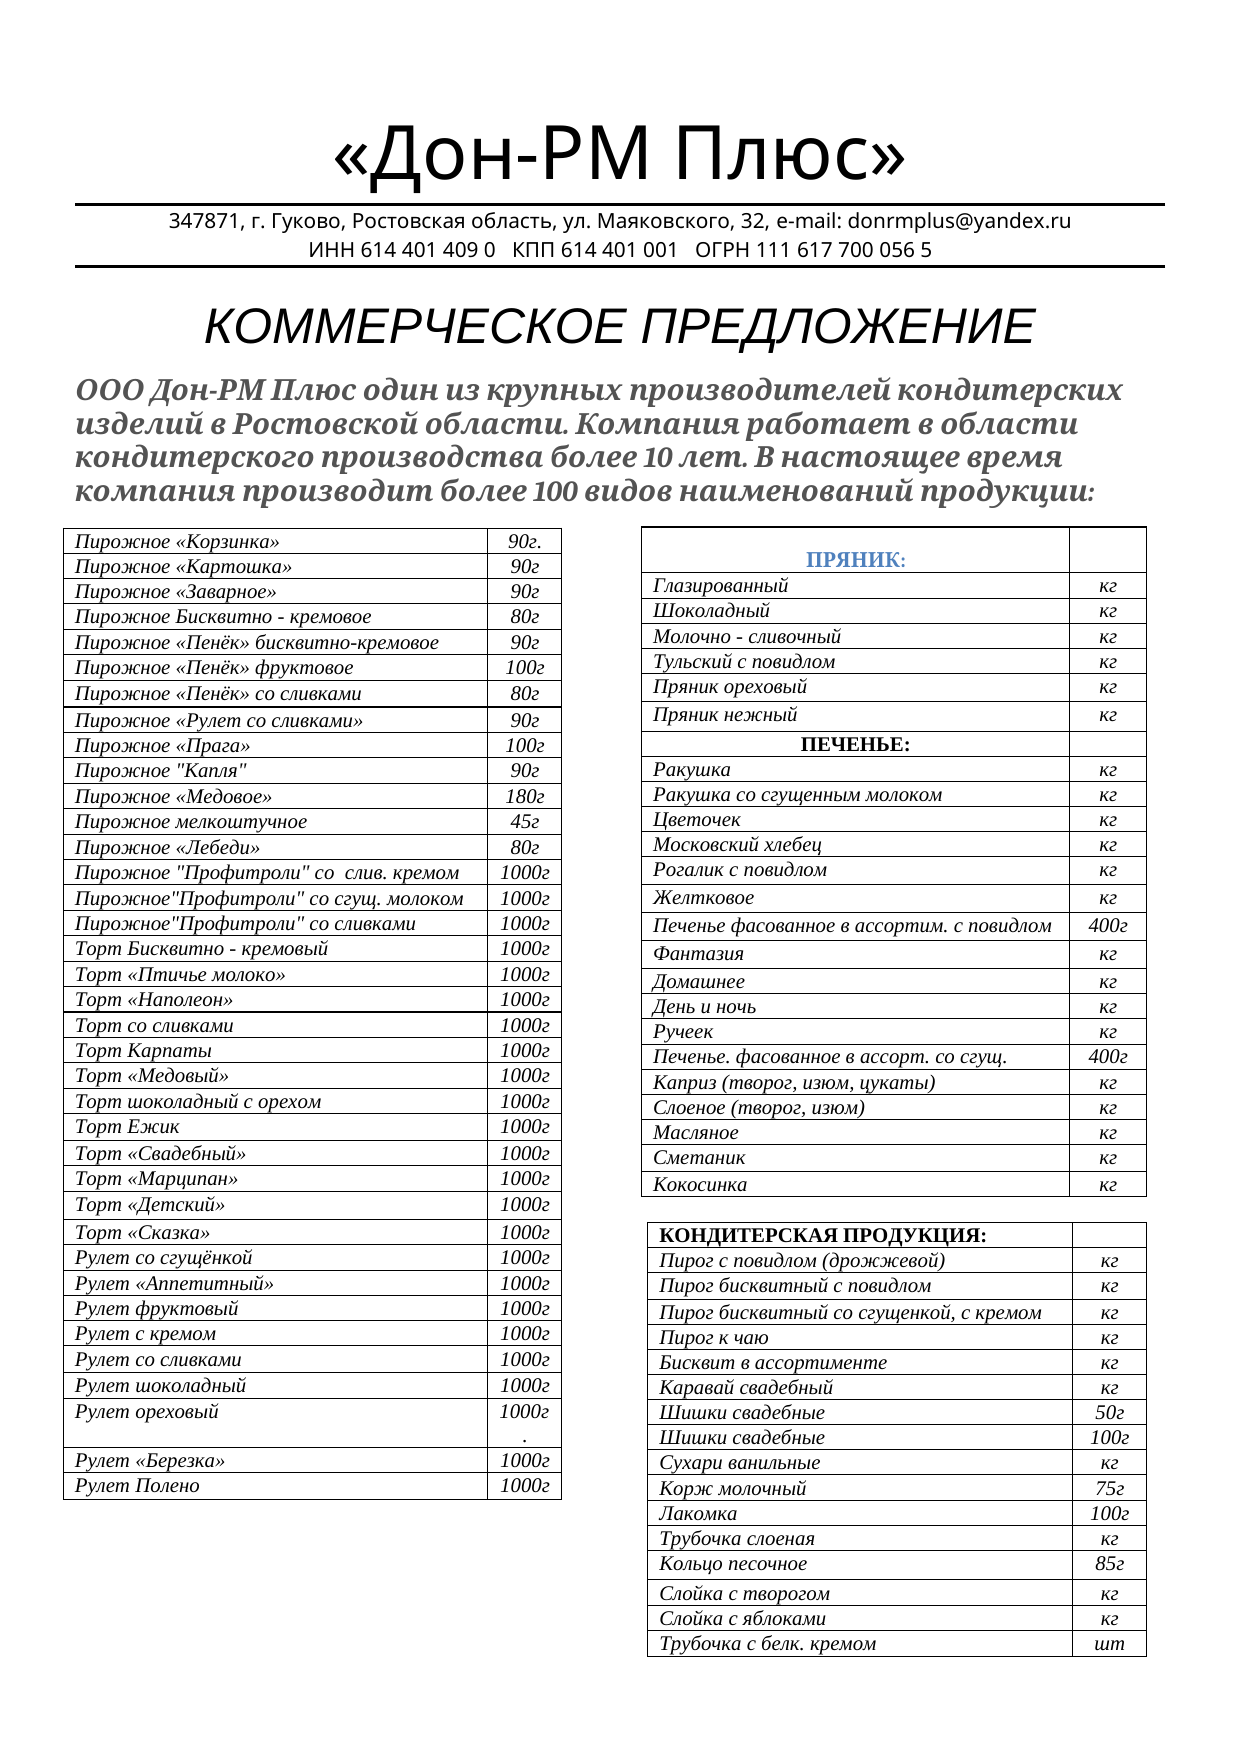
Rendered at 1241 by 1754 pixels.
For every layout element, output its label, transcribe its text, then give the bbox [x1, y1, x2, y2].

table_cell Московский хлебец [642, 832, 1069, 856]
table_cell 1000г [488, 1271, 561, 1295]
table_cell Цветочек [642, 807, 1069, 831]
table_cell 1000г [488, 987, 561, 1011]
table_header [1073, 1223, 1146, 1247]
table_cell Фантазия [642, 941, 1069, 968]
table_cell Рулет с кремом [64, 1321, 487, 1345]
table_cell Торт Карпаты [64, 1038, 487, 1062]
table_cell 1000г [488, 1220, 561, 1244]
table_cell Пирожное"Профитроли" со сливками [64, 911, 487, 935]
table_cell Торт Ежик [64, 1114, 487, 1140]
table_cell Пирог бисквитный с повидлом [648, 1273, 1072, 1299]
table_cell Трубочка слоеная [648, 1526, 1072, 1550]
table_cell Трубочка с белк. кремом [648, 1631, 1072, 1656]
table_cell кг [1070, 599, 1146, 622]
table_cell 45г [488, 809, 561, 833]
table_cell Слоеное (творог, изюм) [642, 1095, 1069, 1119]
table_cell 1000г [488, 1448, 561, 1472]
table_cell Глазированный [642, 573, 1069, 597]
table_cell Тульский с повидлом [642, 649, 1069, 673]
table_cell 1000г [488, 1013, 561, 1037]
table_cell Пирожное "Профитроли" со слив. кремом [64, 860, 487, 884]
table_cell Пирог с повидлом (дрожжевой) [648, 1248, 1072, 1272]
table_cell 1000г [488, 936, 561, 961]
table_cell Пирожное «Медовое» [64, 784, 487, 808]
table_cell Пряник ореховый [642, 674, 1069, 701]
table_cell Торт «Марципан» [64, 1166, 487, 1191]
table_cell кг [1070, 782, 1146, 806]
table_cell кг [1070, 1019, 1146, 1043]
table_cell 1000г [488, 1346, 561, 1372]
table_cell Шоколадный [642, 599, 1069, 622]
table_cell кг [1070, 702, 1146, 731]
table_cell 100г [488, 733, 561, 757]
table_cell кг [1073, 1300, 1146, 1324]
table_cell 1000г [488, 1192, 561, 1219]
table_cell Слойка с яблоками [648, 1606, 1072, 1629]
table_cell Рулет со сливками [64, 1346, 487, 1372]
table_cell Сухари ванильные [648, 1450, 1072, 1474]
table_cell Рогалик с повидлом [642, 857, 1069, 884]
table_cell Масляное [642, 1120, 1069, 1144]
table_cell Пирожное «Заварное» [64, 579, 487, 603]
table_cell кг [1070, 994, 1146, 1018]
table_cell 75г [1073, 1475, 1146, 1499]
table_cell Пирожное Бисквитно - кремовое [64, 604, 487, 629]
table_cell 1000г [488, 885, 561, 910]
table_cell Рулет ореховый [64, 1399, 487, 1447]
table_cell 180г [488, 784, 561, 808]
table_cell 90г [488, 708, 561, 732]
text ИНН 614 401 409 0 КПП 614 401 001 ОГРН 111 617 700 056 5 [75, 235, 1165, 265]
table_header 90г. [488, 529, 561, 553]
table_cell Пирог к чаю [648, 1325, 1072, 1349]
table_cell 1000г [488, 1141, 561, 1165]
table_cell 1000г [488, 1245, 561, 1269]
table_cell кг [1070, 969, 1146, 993]
table_cell Кольцо песочное [648, 1551, 1072, 1579]
table_cell Шишки свадебные [648, 1400, 1072, 1424]
table_cell Ракушка [642, 757, 1069, 781]
table_cell кг [1070, 857, 1146, 884]
table_cell 1000г [488, 1321, 561, 1345]
table_cell 1000г [488, 1373, 561, 1398]
table_cell Молочно - сливочный [642, 624, 1069, 648]
table_cell Торт «Детский» [64, 1192, 487, 1219]
table_cell 80г [488, 604, 561, 629]
table_cell 1000г [488, 1296, 561, 1320]
table_cell кг [1073, 1450, 1146, 1474]
table_header ПРЯНИК: [642, 528, 1069, 572]
table_cell 400г [1070, 913, 1146, 940]
table_cell кг [1073, 1248, 1146, 1272]
table_cell кг [1070, 1172, 1146, 1196]
table_cell Пирог бисквитный со сгущенкой, с кремом [648, 1300, 1072, 1324]
table_cell Сметаник [642, 1145, 1069, 1171]
table_cell 80г [488, 835, 561, 859]
table_cell 100г [1073, 1501, 1146, 1524]
table_cell Торт шоколадный с орехом [64, 1089, 487, 1113]
table_cell Каприз (творог, изюм, цукаты) [642, 1070, 1069, 1094]
table_cell Рулет фруктовый [64, 1296, 487, 1320]
table_cell 400г [1070, 1045, 1146, 1068]
table_cell Ручеек [642, 1019, 1069, 1043]
table_cell кг [1070, 757, 1146, 781]
table_cell Торт «Сказка» [64, 1220, 487, 1244]
table_cell День и ночь [642, 994, 1069, 1018]
table_cell кг [1070, 1145, 1146, 1171]
table_cell Пирожное «Лебеди» [64, 835, 487, 859]
table_cell Пирожное мелкоштучное [64, 809, 487, 833]
table_cell 90г [488, 630, 561, 654]
table_cell Торт со сливками [64, 1013, 487, 1037]
table_cell Печенье фасованное в ассортим. с повидлом [642, 913, 1069, 940]
table_cell ПЕЧЕНЬЕ: [642, 732, 1069, 756]
table_cell кг [1073, 1526, 1146, 1550]
table_cell кг [1070, 807, 1146, 831]
table_cell Рулет шоколадный [64, 1373, 487, 1398]
table_cell кг [1070, 941, 1146, 968]
table_cell 1000г [488, 860, 561, 884]
table_cell кг [1073, 1580, 1146, 1604]
table_cell Шишки свадебные [648, 1425, 1072, 1449]
table_cell Пирожное «Прага» [64, 733, 487, 757]
table_cell Пирожное"Профитроли" со сгущ. молоком [64, 885, 487, 910]
table_cell 100г [1073, 1425, 1146, 1449]
table_cell 80г [488, 681, 561, 706]
table_cell 100г [488, 655, 561, 679]
table_cell Корж молочный [648, 1475, 1072, 1499]
table_cell 85г [1073, 1551, 1146, 1579]
table_cell 1000г [488, 911, 561, 935]
table_cell Пирожное "Капля" [64, 758, 487, 783]
table_cell Торт «Свадебный» [64, 1141, 487, 1165]
table_cell Кокосинка [642, 1172, 1069, 1196]
table_cell Пирожное «Рулет со сливками» [64, 708, 487, 732]
table_cell Лакомка [648, 1501, 1072, 1524]
table_cell Ракушка со сгущенным молоком [642, 782, 1069, 806]
table_cell Домашнее [642, 969, 1069, 993]
table_cell кг [1070, 1070, 1146, 1094]
text . Гуково, Ростовская область, ул. Маяковского, 32, e-mail: donrmplus@yandex.ru [75, 206, 1165, 235]
table_cell Торт «Медовый» [64, 1063, 487, 1088]
table_cell 1000г [488, 1114, 561, 1140]
table_cell 90г [488, 758, 561, 783]
table_cell Рулет «Березка» [64, 1448, 487, 1472]
table_cell кг [1073, 1350, 1146, 1374]
table_cell Рулет Полено [64, 1473, 487, 1499]
table_cell Торт «Наполеон» [64, 987, 487, 1011]
table_cell кг [1070, 885, 1146, 912]
text ООО Дон-РМ Плюс один из крупных производителей кондитерских изделий в Ростовской области. Компания работает в области кондитерского производства более 10 лет. В настоящее время компания производит более 100 видов наименований продукции: [75, 374, 1165, 509]
table_header [1070, 528, 1146, 572]
table_cell Рулет «Аппетитный» [64, 1271, 487, 1295]
table_cell кг [1070, 624, 1146, 648]
table_cell Каравай свадебный [648, 1375, 1072, 1399]
table_cell Пирожное «Пенёк» фруктовое [64, 655, 487, 679]
table_cell Пирожное «Пенёк» бисквитно-кремовое [64, 630, 487, 654]
table_cell кг [1070, 649, 1146, 673]
table_header Пирожное «Корзинка» [64, 529, 487, 553]
table_cell Бисквит в ассортименте [648, 1350, 1072, 1374]
table_cell кг [1073, 1606, 1146, 1629]
table_cell 1000г [488, 1063, 561, 1088]
text КОММЕРЧЕСКОЕ ПРЕДЛОЖЕНИЕ [75, 297, 1165, 354]
table_header КОНДИТЕРСКАЯ ПРОДУКЦИЯ: [648, 1223, 1072, 1247]
table_cell Пирожное «Картошка» [64, 554, 487, 578]
table_cell 90г [488, 579, 561, 603]
table_cell Желтковое [642, 885, 1069, 912]
table_cell кг [1073, 1375, 1146, 1399]
table_cell 1000г [488, 1089, 561, 1113]
table_cell Рулет со сгущёнкой [64, 1245, 487, 1269]
table_cell Пряник нежный [642, 702, 1069, 731]
table_cell Печенье. фасованное в ассорт. со сгущ. [642, 1045, 1069, 1068]
table_cell кг [1070, 674, 1146, 701]
table_cell 1000г [488, 1038, 561, 1062]
table_cell 90г [488, 554, 561, 578]
table_cell кг [1070, 1120, 1146, 1144]
table_cell 1000г [488, 1166, 561, 1191]
table_cell Торт Бисквитно - кремовый [64, 936, 487, 961]
table_cell кг [1070, 573, 1146, 597]
table_cell Пирожное «Пенёк» со сливками [64, 681, 487, 706]
table_cell Торт «Птичье молоко» [64, 962, 487, 986]
table_cell [1070, 732, 1146, 756]
table_cell кг [1070, 832, 1146, 856]
table_cell 1000г [488, 1473, 561, 1499]
table_cell кг [1073, 1325, 1146, 1349]
table_cell 1000г. [488, 1399, 561, 1447]
table_cell кг [1070, 1095, 1146, 1119]
table_cell 50г [1073, 1400, 1146, 1424]
text «Дон-РМ Плюс» [75, 99, 1165, 203]
table_cell шт [1073, 1631, 1146, 1656]
table_cell кг [1073, 1273, 1146, 1299]
table_cell Слойка с творогом [648, 1580, 1072, 1604]
table_cell 1000г [488, 962, 561, 986]
